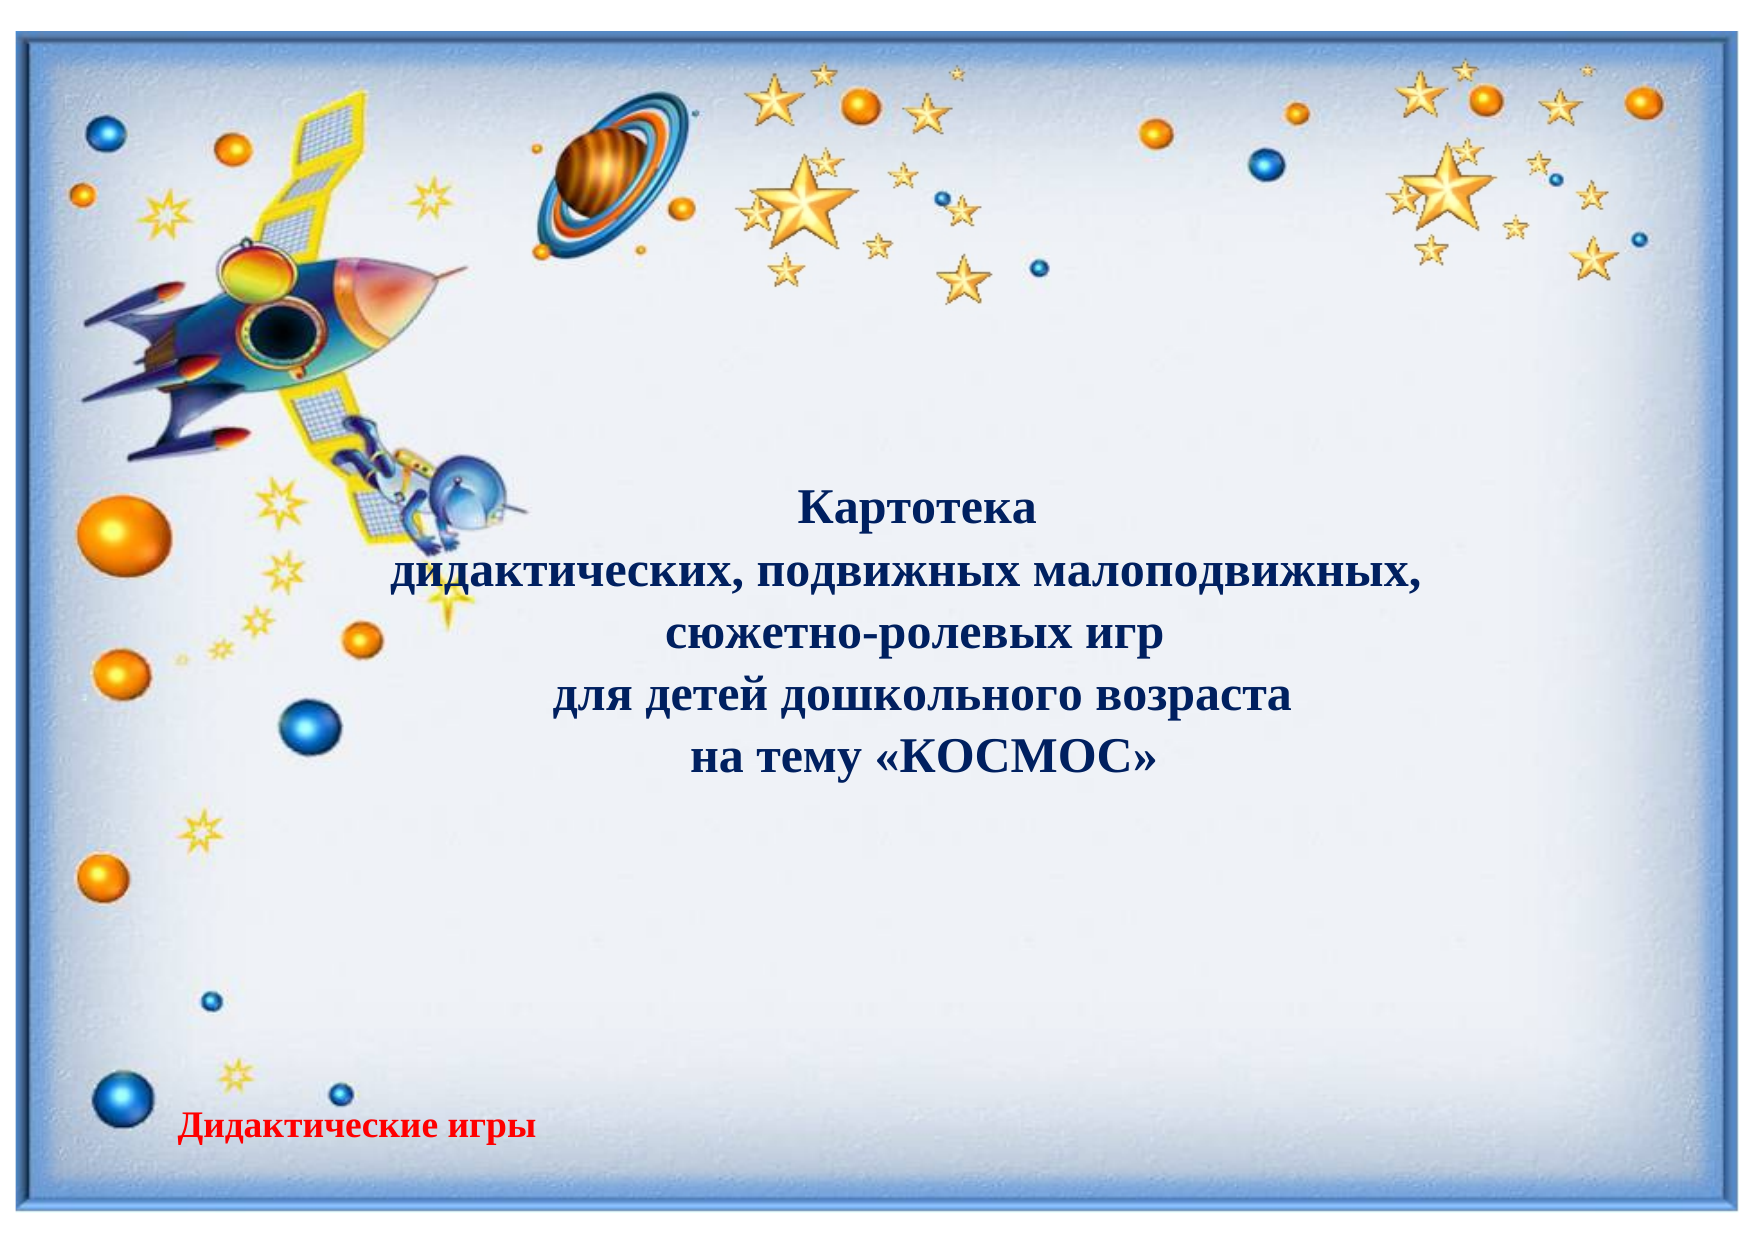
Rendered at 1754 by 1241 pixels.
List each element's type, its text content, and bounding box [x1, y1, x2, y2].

text сюжетно-ролевых игр [177, 601, 1432, 659]
picture [15, 31, 1739, 1213]
text Картотека [177, 477, 1432, 535]
text Дидактические игры [177, 1102, 1654, 1145]
text дидактических, подвижных малоподвижных, [177, 539, 1432, 597]
text на тему «КОСМОС» [177, 726, 1432, 783]
text для детей дошкольного возраста [177, 663, 1432, 721]
